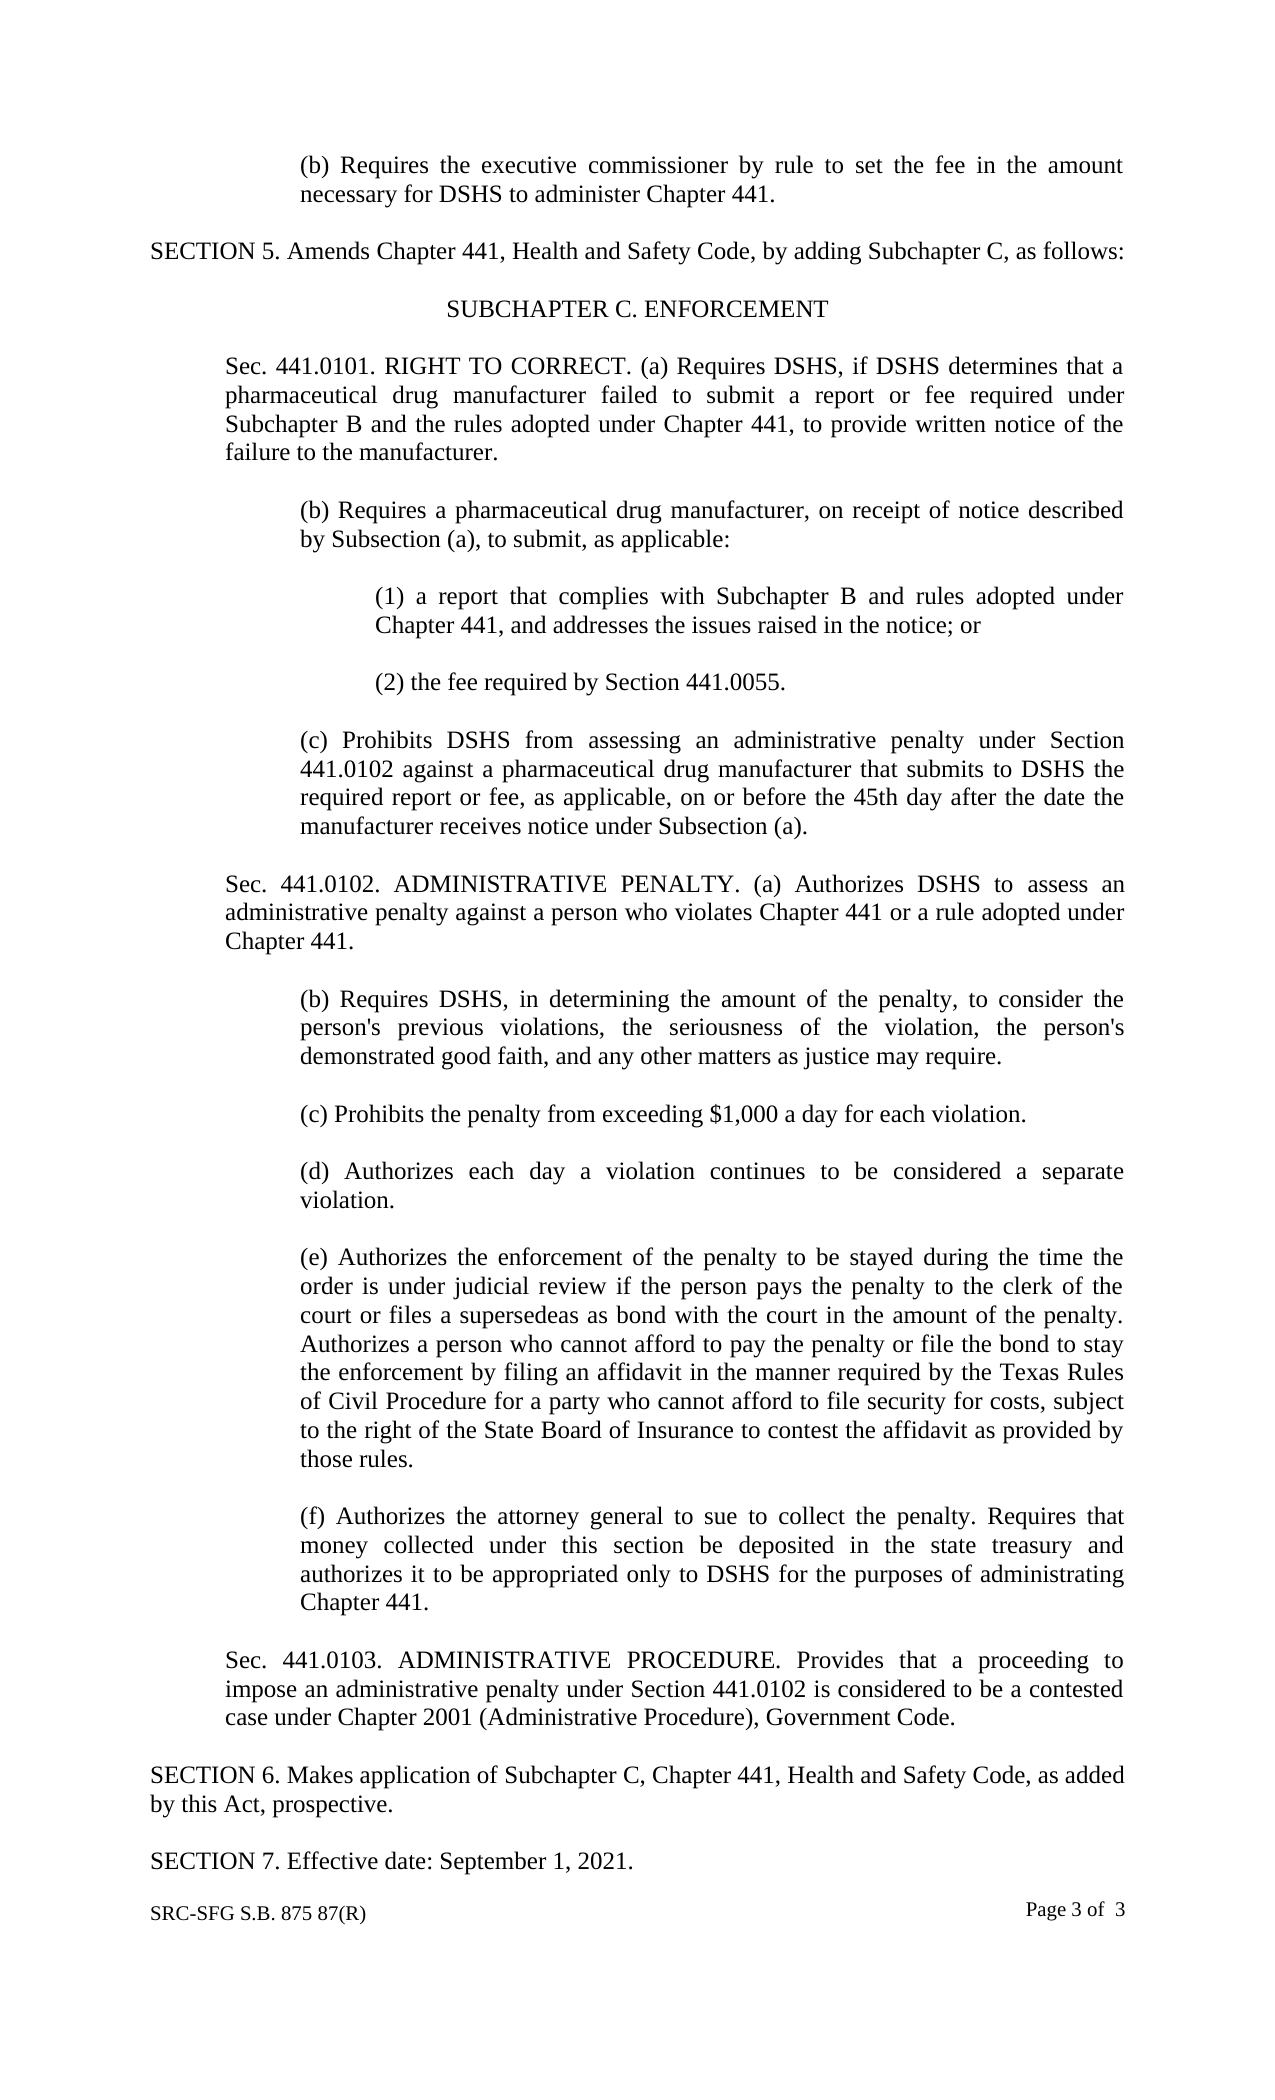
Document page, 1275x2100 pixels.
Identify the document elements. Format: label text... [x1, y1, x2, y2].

text Sec. 441.0101. RIGHT TO CORRECT. (a) Requires DSHS, if DSHS determines that a pharmaceutical drug manufacturer failed to submit a report or fee required under Subchapter B and the rules adopted under Chapter 441, to provide written notice of the failure to the manufacturer. [225, 351, 1125, 466]
text (b) Requires the executive commissioner by rule to set the fee in the amount necessary for DSHS to administer Chapter 441. [300, 150, 1125, 207]
text (d) Authorizes each day a violation continues to be considered a separate violation. [300, 1156, 1125, 1214]
text (2) the fee required by Section 441.0055. [375, 667, 1125, 696]
text SECTION 5. Amends Chapter 441, Health and Safety Code, by adding Subchapter C, as follows: [150, 236, 1125, 265]
text (b) Requires DSHS, in determining the amount of the penalty, to consider the person's previous violations, the seriousness of the violation, the person's demonstrated good faith, and any other matters as justice may require. [300, 984, 1125, 1070]
text SUBCHAPTER C. ENFORCEMENT [150, 294, 1125, 322]
text SECTION 7. Effective date: September 1, 2021. [150, 1846, 1125, 1875]
text (e) Authorizes the enforcement of the penalty to be stayed during the time the order is under judicial review if the person pays the penalty to the clerk of the court or files a supersedeas as bond with the court in the amount of the penalty. Authorizes a person who cannot afford to pay the penalty or file the bond to stay the enforcement by filing an affidavit in the manner required by the Texas Rules of Civil Procedure for a party who cannot afford to file security for costs, subject to the right of the State Board of Insurance to contest the affidavit as provided by those rules. [300, 1242, 1125, 1472]
text (b) Requires a pharmaceutical drug manufacturer, on receipt of notice described by Subsection (a), to submit, as applicable: [300, 495, 1125, 552]
text (c) Prohibits DSHS from assessing an administrative penalty under Section 441.0102 against a pharmaceutical drug manufacturer that submits to DSHS the required report or fee, as applicable, on or before the 45th day after the date the manufacturer receives notice under Subsection (a). [300, 725, 1125, 840]
text Sec. 441.0103. ADMINISTRATIVE PROCEDURE. Provides that a proceeding to impose an administrative penalty under Section 441.0102 is considered to be a contested case under Chapter 2001 (Administrative Procedure), Government Code. [225, 1645, 1125, 1731]
text (c) Prohibits the penalty from exceeding $1,000 a day for each violation. [300, 1099, 1125, 1127]
text (f) Authorizes the attorney general to sue to collect the penalty. Requires that money collected under this section be deposited in the state treasury and authorizes it to be appropriated only to DSHS for the purposes of administrating Chapter 441. [300, 1501, 1125, 1616]
text SECTION 6. Makes application of Subchapter C, Chapter 441, Health and Safety Code, as added by this Act, prospective. [150, 1760, 1125, 1817]
text (1) a report that complies with Subchapter B and rules adopted under Chapter 441, and addresses the issues raised in the notice; or [375, 581, 1125, 639]
text Sec. 441.0102. ADMINISTRATIVE PENALTY. (a) Authorizes DSHS to assess an administrative penalty against a person who violates Chapter 441 or a rule adopted under Chapter 441. [225, 869, 1125, 955]
